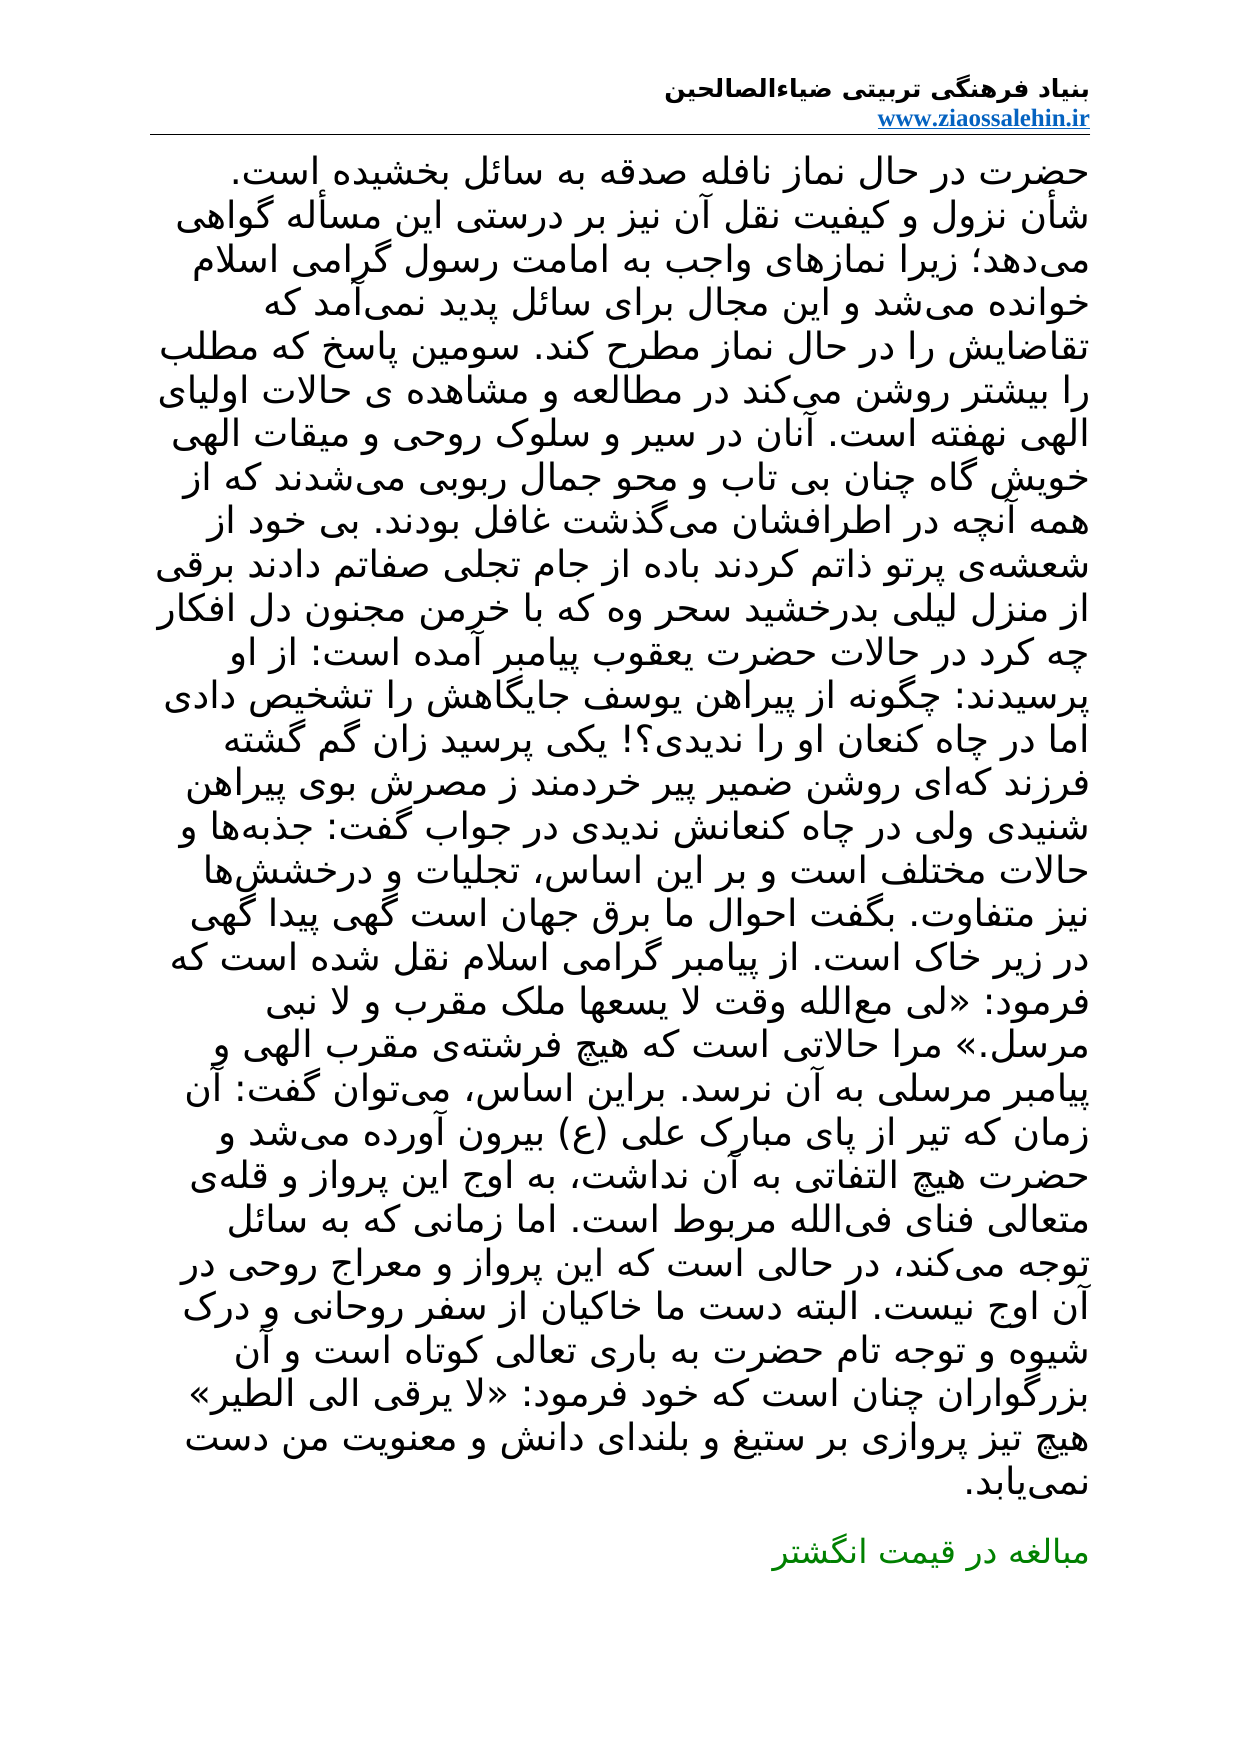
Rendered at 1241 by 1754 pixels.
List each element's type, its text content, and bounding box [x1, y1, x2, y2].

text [150, 150, 1090, 1503]
subtitle مبالغه در قیمت انگشتر [150, 1532, 1090, 1571]
